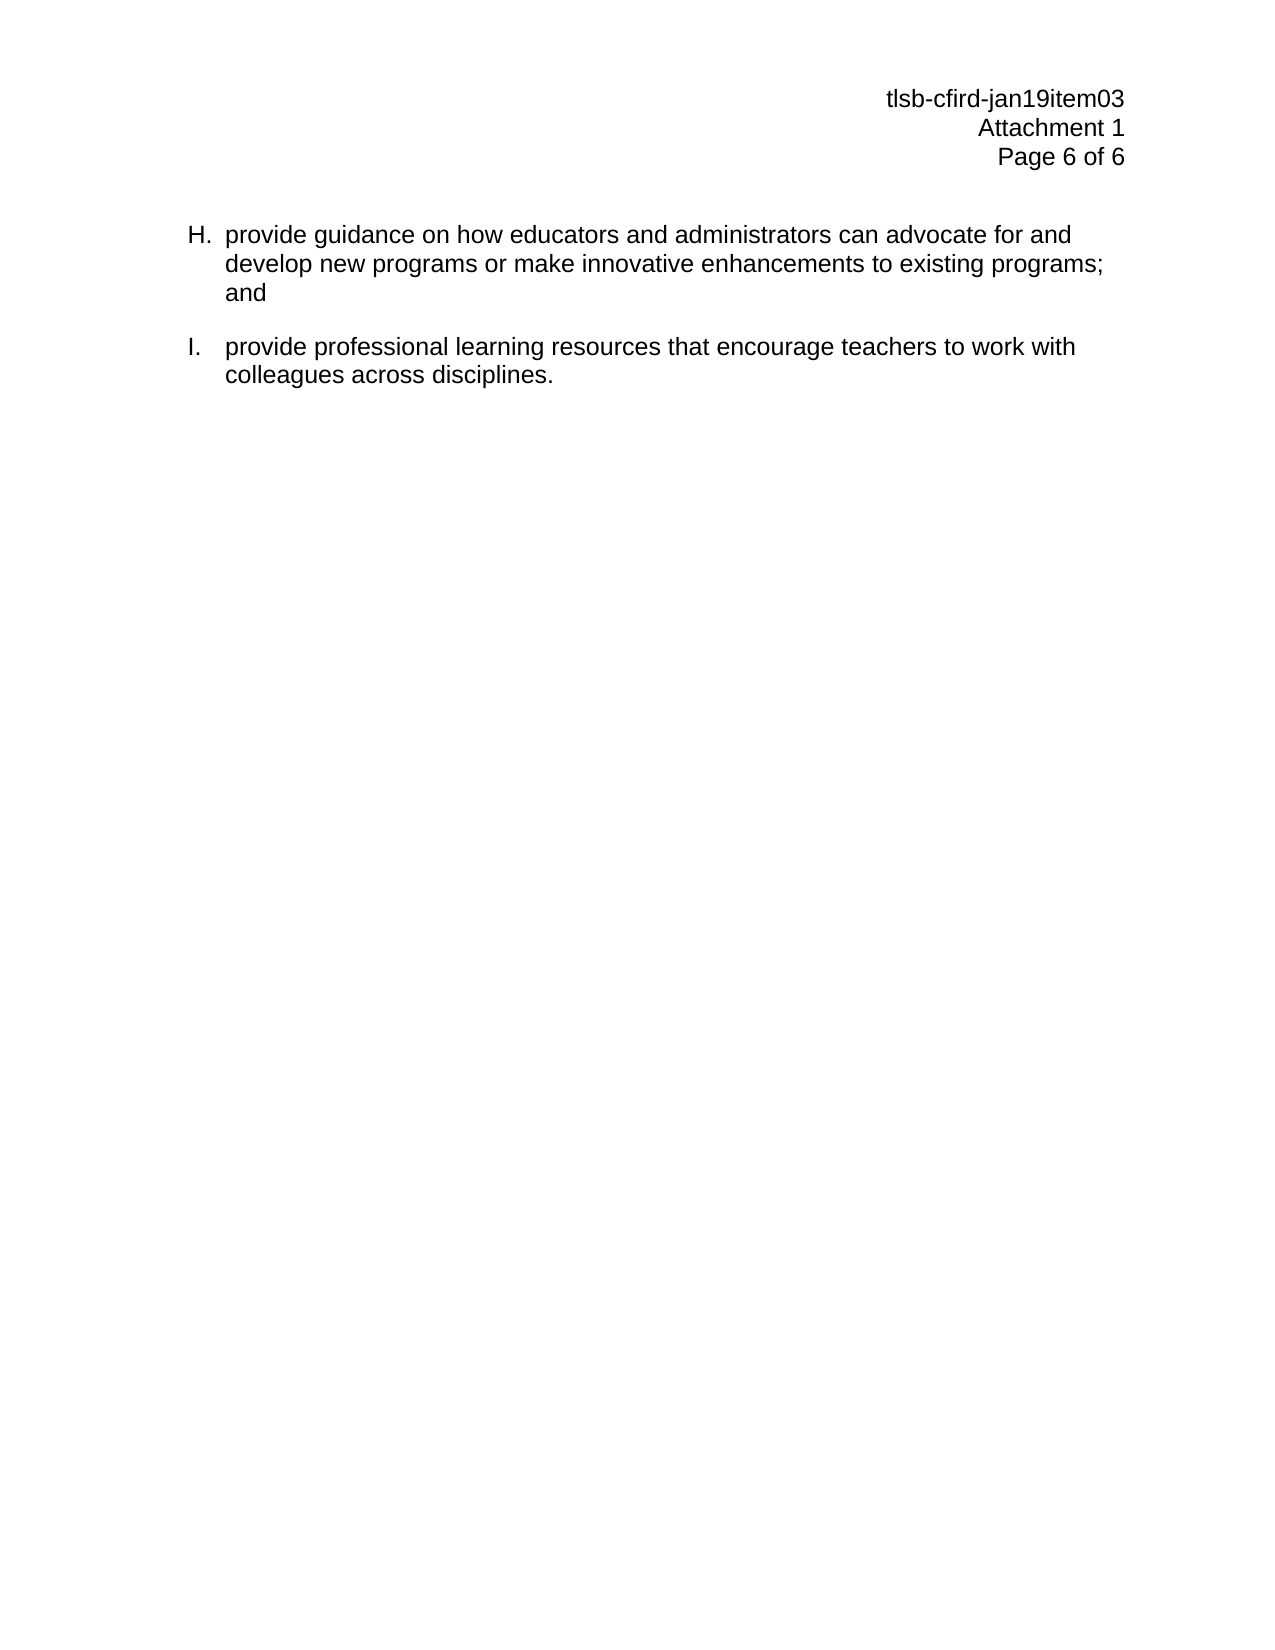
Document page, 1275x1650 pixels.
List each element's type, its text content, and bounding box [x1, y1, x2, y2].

list provide guidance on how educators and administrators can advocate for and develop new programs or make innovative enhancements to existing programs; and [187, 220, 1125, 306]
list provide professional learning resources that encourage teachers to work with colleagues across disciplines. [187, 331, 1125, 389]
